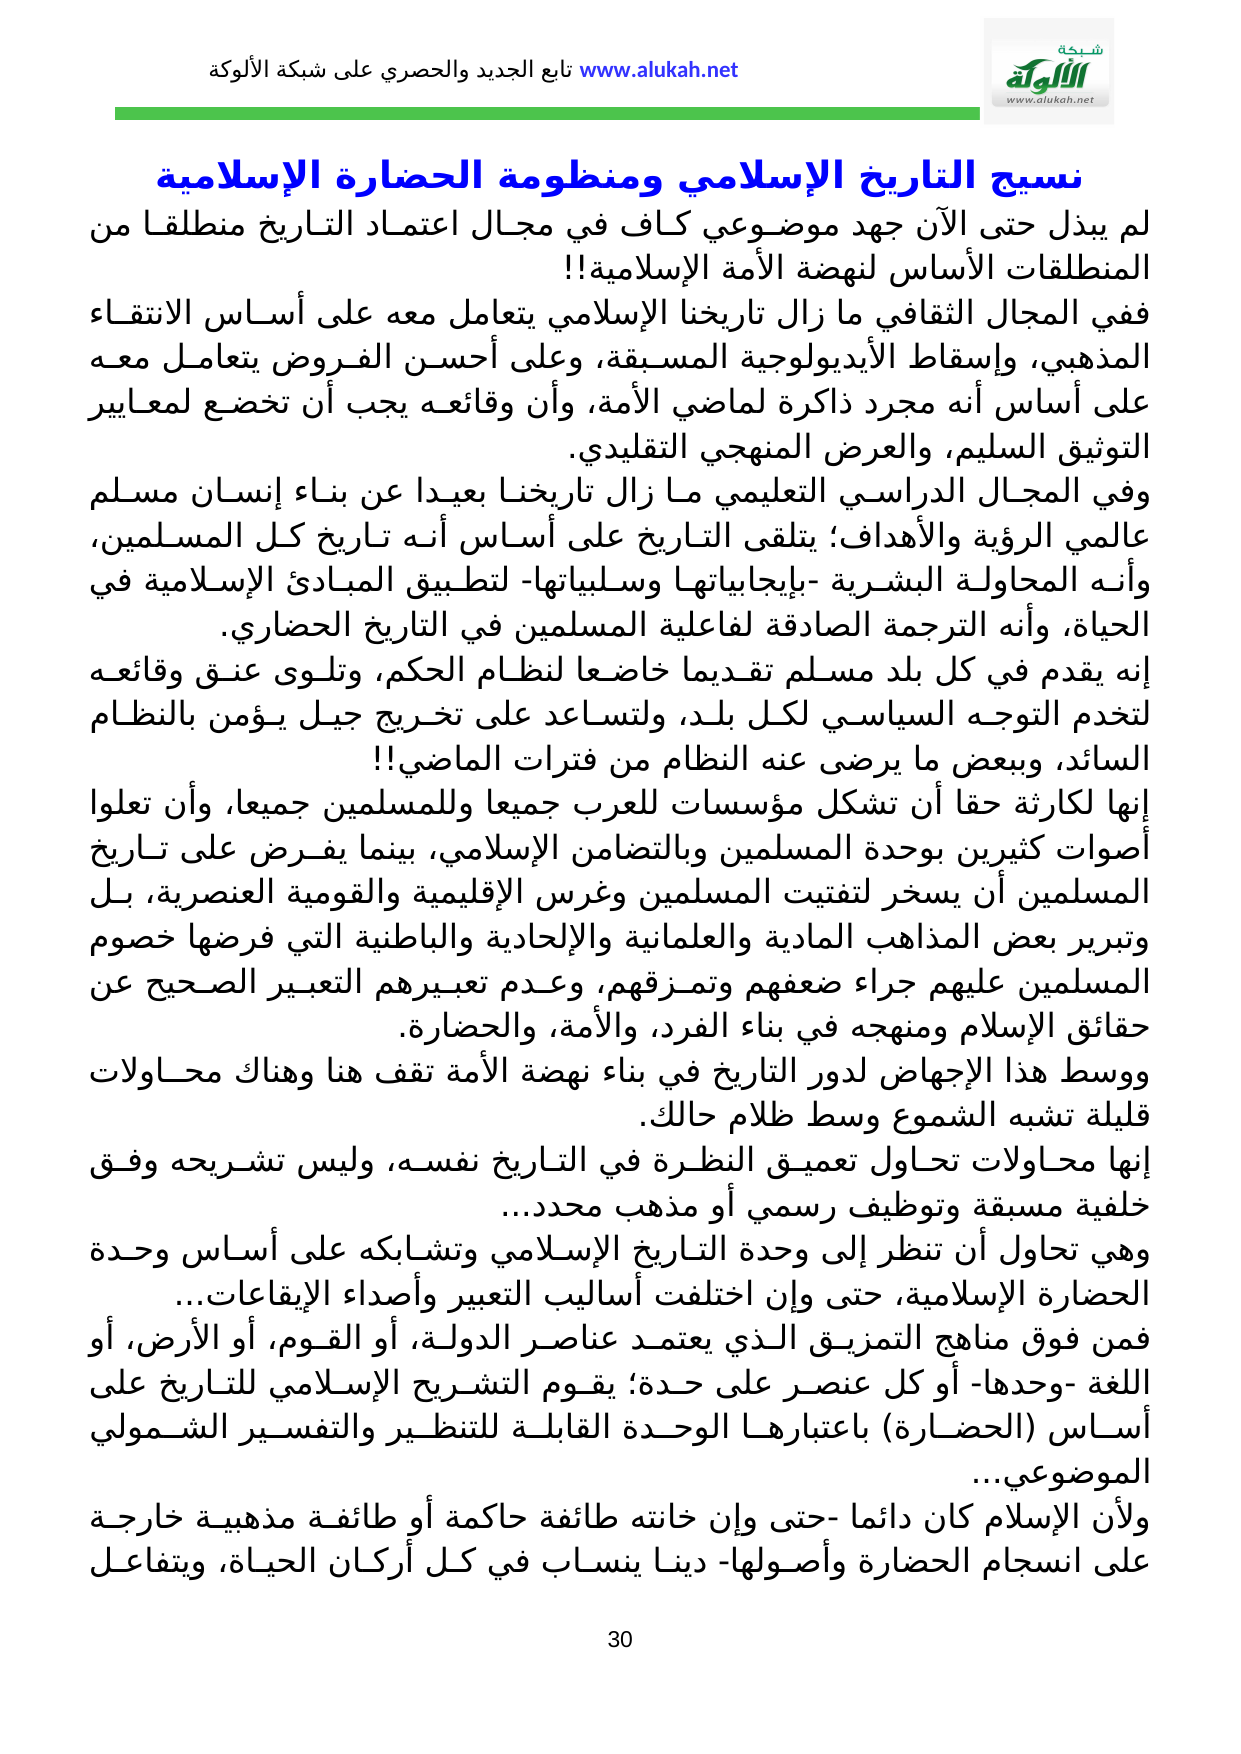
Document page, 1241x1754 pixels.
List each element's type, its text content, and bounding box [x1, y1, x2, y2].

subtitle نسيج التاريخ الإسلامي ومنظومة الحضارة الإسلامية [89, 154, 1152, 198]
text إنها لكارثة حقا أن تشكل مؤسسات للعرب جميعا وللمسلمين جميعا، وأن تعلوا أصوات كثيرين بوحدة المسلمين وبالتضامن الإسلامي، بينما يفرض على تاريخ المسلمين أن يسخر لتفتيت المسلمين وغرس الإقليمية والقومية العنصرية، بل وتبرير بعض المذاهب المادية والعلمانية والإلحادية والباطنية التي فرضها خصوم المسلمين عليهم جراء ضعفهم وتمزقهم، وعدم تعبيرهم التعبير الصحيح عن حقائق الإسلام ومنهجه في بناء الفرد، والأمة، والحضارة. [89, 784, 1152, 1046]
text فمن فوق مناهج التمزيق الذي يعتمد عناصر الدولة، أو القوم، أو الأرض، أو اللغة -وحدها- أو كل عنصر على حدة؛ يقوم التشريح الإسلامي للتاريخ على أساس (الحضارة) باعتبارها الوحدة القابلة للتنظير والتفسير الشمولي الموضوعي... [89, 1319, 1152, 1491]
text لم يبذل حتى الآن جهد موضوعي كاف في مجال اعتماد التاريخ منطلقا من المنطلقات الأساس لنهضة الأمة الإسلامية!! [89, 204, 1152, 288]
text إنه يقدم في كل بلد مسلم تقديما خاضعا لنظام الحكم، وتلوى عنق وقائعه لتخدم التوجه السياسي لكل بلد، ولتساعد على تخريج جيل يؤمن بالنظام السائد، وببعض ما يرضى عنه النظام من فترات الماضي!! [89, 650, 1152, 778]
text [89, 1497, 1152, 1581]
text وهي تحاول أن تنظر إلى وحدة التاريخ الإسلامي وتشابكه على أساس وحدة الحضارة الإسلامية، حتى وإن اختلفت أساليب التعبير وأصداء الإيقاعات... [89, 1230, 1152, 1313]
text ووسط هذا الإجهاض لدور التاريخ في بناء نهضة الأمة تقف هنا وهناك محاولات قليلة تشبه الشموع وسط ظلام حالك. [89, 1051, 1152, 1135]
text وفي المجال الدراسي التعليمي ما زال تاريخنا بعيدا عن بناء إنسان مسلم عالمي الرؤية والأهداف؛ يتلقى التاريخ على أساس أنه تاريخ كل المسلمين، وأنه المحاولة البشرية -بإيجابياتها وسلبياتها- لتطبيق المبادئ الإسلامية في الحياة، وأنه الترجمة الصادقة لفاعلية المسلمين في التاريخ الحضاري. [89, 472, 1152, 644]
text إنها محاولات تحاول تعميق النظرة في التاريخ نفسه، وليس تشريحه وفق خلفية مسبقة وتوظيف رسمي أو مذهب محدد... [89, 1141, 1152, 1224]
text ففي المجال الثقافي ما زال تاريخنا الإسلامي يتعامل معه على أساس الانتقاء المذهبي، وإسقاط الأيديولوجية المسبقة، وعلى أحسن الفروض يتعامل معه على أساس أنه مجرد ذاكرة لماضي الأمة، وأن وقائعه يجب أن تخضع لمعايير التوثيق السليم، والعرض المنهجي التقليدي. [89, 293, 1152, 466]
